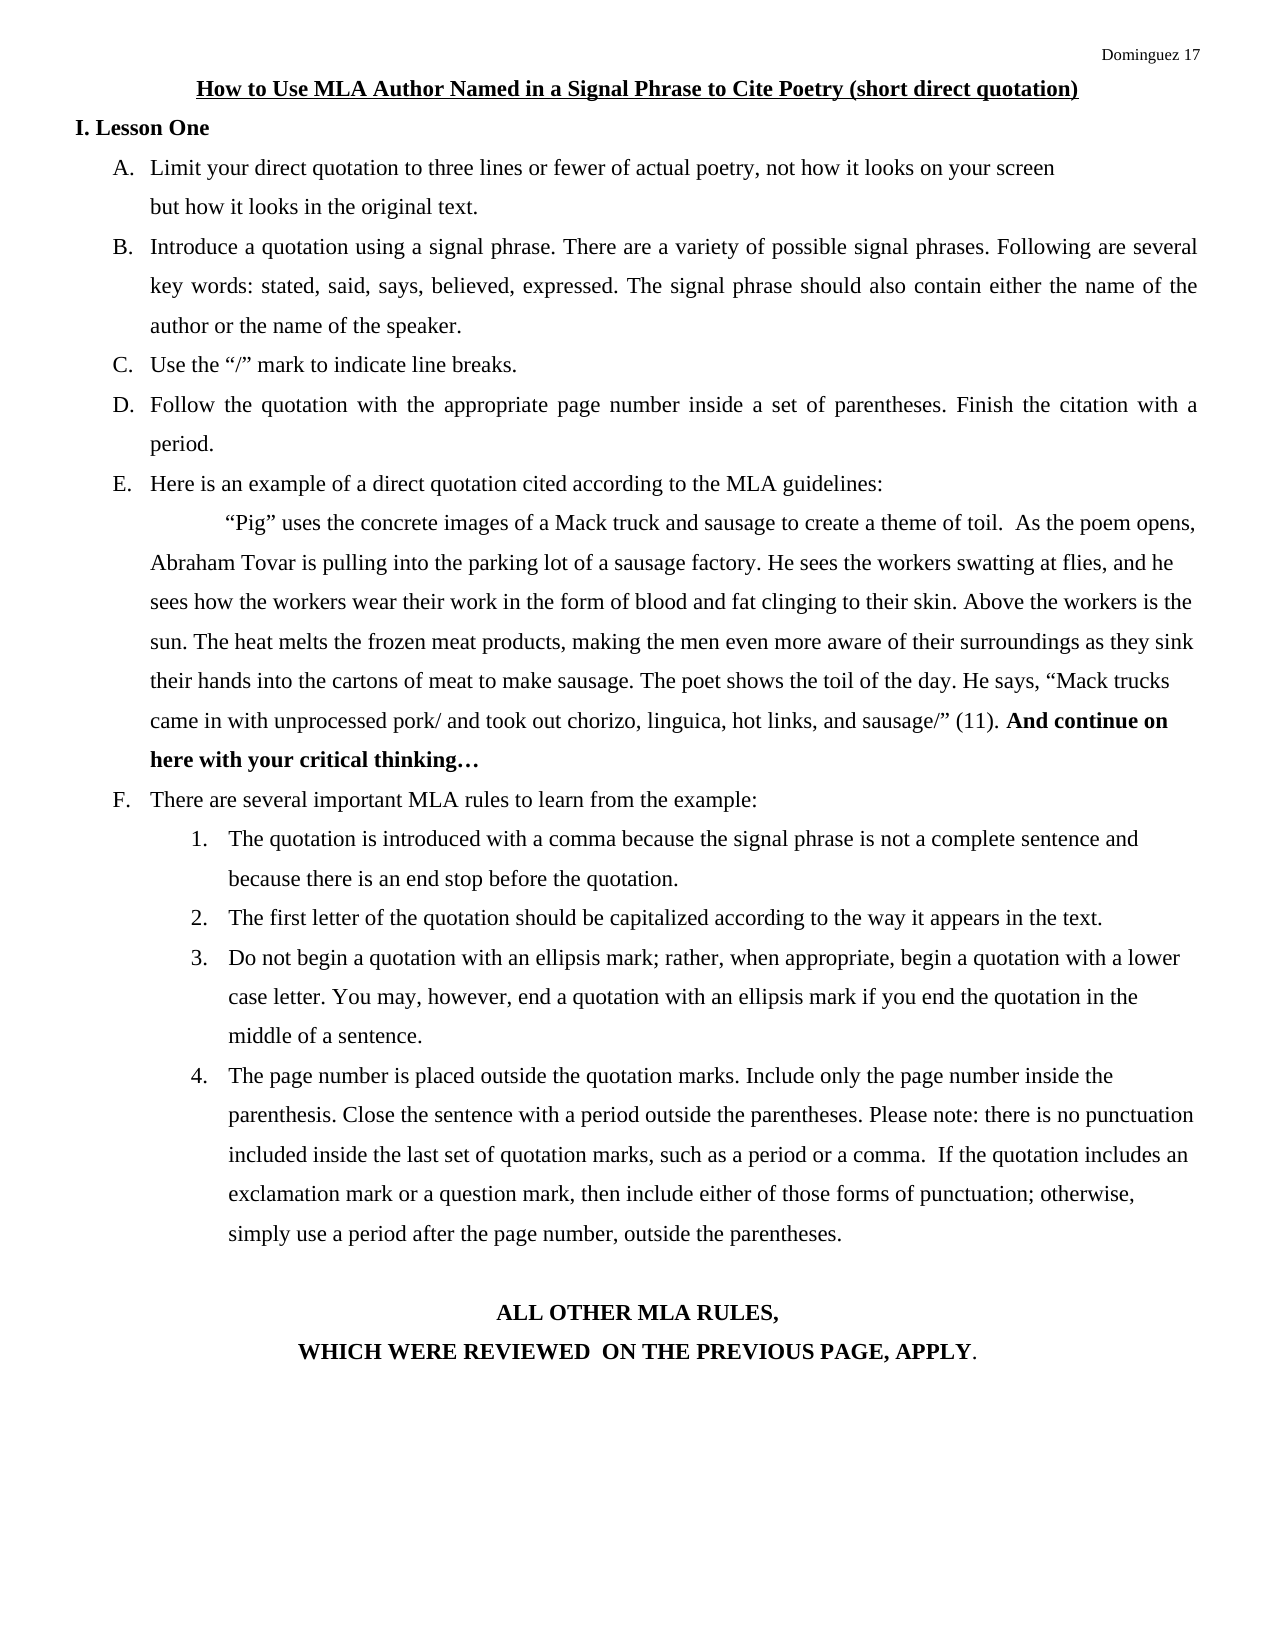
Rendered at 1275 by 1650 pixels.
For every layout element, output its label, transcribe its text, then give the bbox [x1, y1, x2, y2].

subtitle I. Lesson One [75, 114, 1200, 141]
text which were reviewed on the previous PAGE, apply. [75, 1338, 1200, 1365]
subtitle Use the “/” mark to indicate line breaks. [112, 351, 1200, 378]
list The first letter of the quotation should be capitalized according to the way it appears in the text. [191, 904, 1200, 930]
subtitle Limit your direct quotation to three lines or fewer of actual poetry, not how it looks on your screen [112, 154, 1200, 180]
subtitle Follow the quotation with the appropriate page number inside a set of parentheses. Finish the citation with a period. [112, 391, 1200, 457]
subtitle but how it looks in the original text. [150, 193, 1200, 220]
list Do not begin a quotation with an ellipsis mark; rather, when appropriate, begin a quotation with a lower case letter. You may, however, end a quotation with an ellipsis mark if you end the quotation in the middle of a sentence. [191, 943, 1200, 1049]
text All other MLA rules, [75, 1299, 1200, 1325]
text “Pig” uses the concrete images of a Mack truck and sausage to create a theme of toil. As the poem opens, Abraham Tovar is pulling into the parking lot of a sausage factory. He sees the workers swatting at flies, and he sees how the workers wear their work in the form of blood and fat clinging to their skin. Above the workers is the sun. The heat melts the frozen meat products, making the men even more aware of their surroundings as they sink their hands into the cartons of meat to make sausage. The poet shows the toil of the day. He says, “Mack trucks came in with unprocessed pork/ and took out chorizo, linguica, hot links, and sausage/” (11). And continue on here with your critical thinking… [150, 509, 1200, 772]
subtitle How to Use MLA Author Named in a Signal Phrase to Cite Poetry (short direct quotation) [75, 75, 1200, 101]
subtitle Here is an example of a direct quotation cited according to the MLA guidelines: [112, 470, 1200, 496]
subtitle Introduce a quotation using a signal phrase. There are a variety of possible signal phrases. Following are several key words: stated, said, says, believed, expressed. The signal phrase should also contain either the name of the author or the name of the speaker. [112, 233, 1200, 338]
list The quotation is introduced with a comma because the signal phrase is not a complete sentence and because there is an end stop before the quotation. [191, 825, 1200, 891]
list The page number is placed outside the quotation marks. Include only the page number inside the parenthesis. Close the sentence with a period outside the parentheses. Please note: there is no punctuation included inside the last set of quotation marks, such as a period or a comma. If the quotation includes an exclamation mark or a question mark, then include either of those forms of punctuation; otherwise, simply use a period after the page number, outside the parentheses. [191, 1062, 1200, 1246]
list There are several important MLA rules to learn from the example: [112, 786, 1200, 812]
